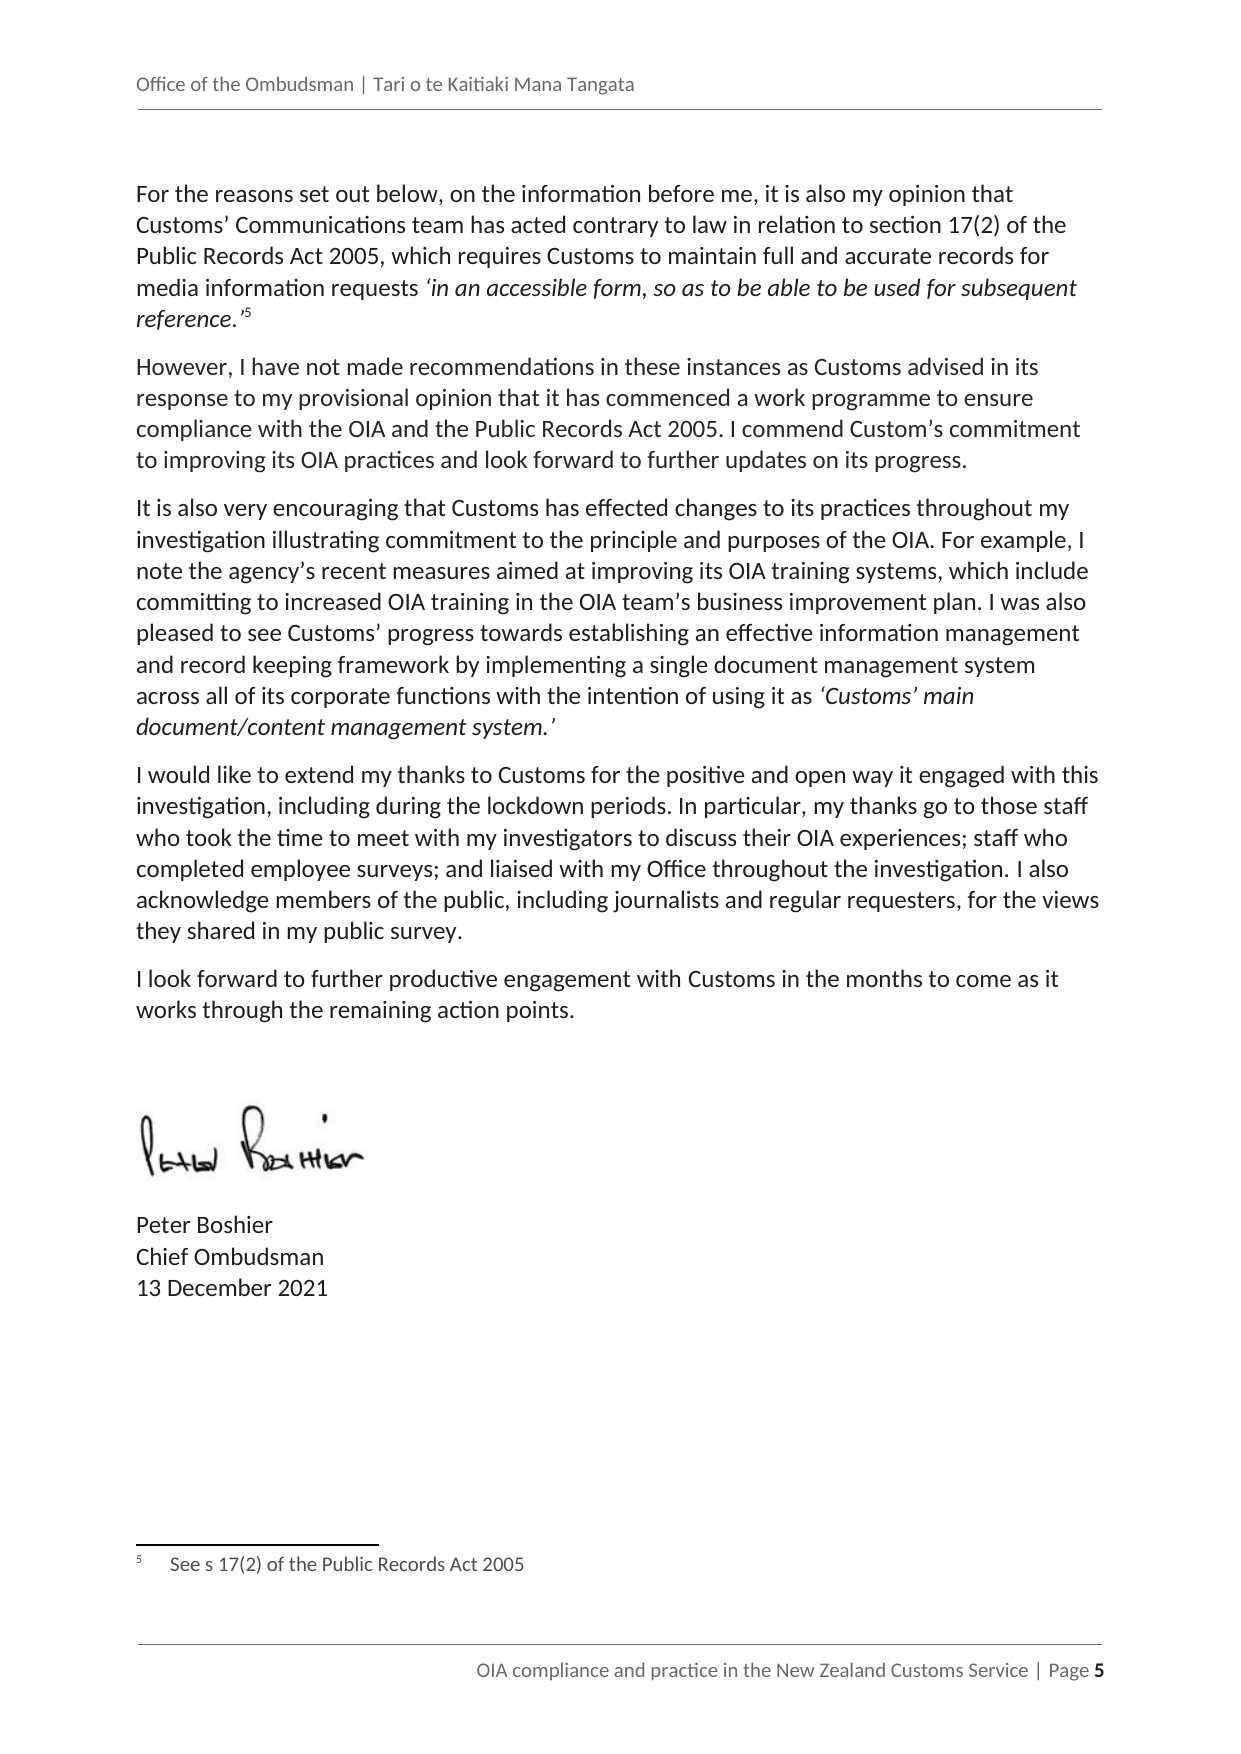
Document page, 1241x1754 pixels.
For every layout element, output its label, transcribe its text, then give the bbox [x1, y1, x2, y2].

text I would like to extend my thanks to Customs for the positive and open way it engaged with this investigation, including during the lockdown periods. In particular, my thanks go to those staff who took the time to meet with my investigators to discuss their OIA experiences; staff who completed employee surveys; and liaised with my Office throughout the investigation. I also acknowledge members of the public, including journalists and regular requesters, for the views they shared in my public survey. [136, 758, 1104, 946]
text Chief Ombudsman [136, 1240, 1104, 1271]
text For the reasons set out below, on the information before me, it is also my opinion that Customs’ Communications team has acted contrary to law in relation to section 17(2) of the Public Records Act 2005, which requires Customs to maintain full and accurate records for media information requests ‘in an accessible form, so as to be able to be used for subsequent reference.’ [136, 177, 1104, 333]
text It is also very encouraging that Customs has effected changes to its practices throughout my investigation illustrating commitment to the principle and purposes of the OIA. For example, I note the agency’s recent measures aimed at improving its OIA training systems, which include committing to increased OIA training in the OIA team’s business improvement plan. I was also pleased to see Customs’ progress towards establishing an effective information management and record keeping framework by implementing a single document management system across all of its corporate functions with the intention of using it as ‘Customs’ main document/content management system.’ [136, 492, 1104, 742]
picture [135, 1089, 374, 1193]
text 13 December 2021 [136, 1271, 1104, 1303]
text Peter Boshier [136, 1209, 1104, 1240]
text I look forward to further productive engagement with Customs in the months to come as it works through the remaining action points. [136, 963, 1104, 1025]
text However, I have not made recommendations in these instances as Customs advised in its response to my provisional opinion that it has commenced a work programme to ensure compliance with the OIA and the Public Records Act 2005. I commend Custom’s commitment to improving its OIA practices and look forward to further updates on its progress. [136, 350, 1104, 475]
